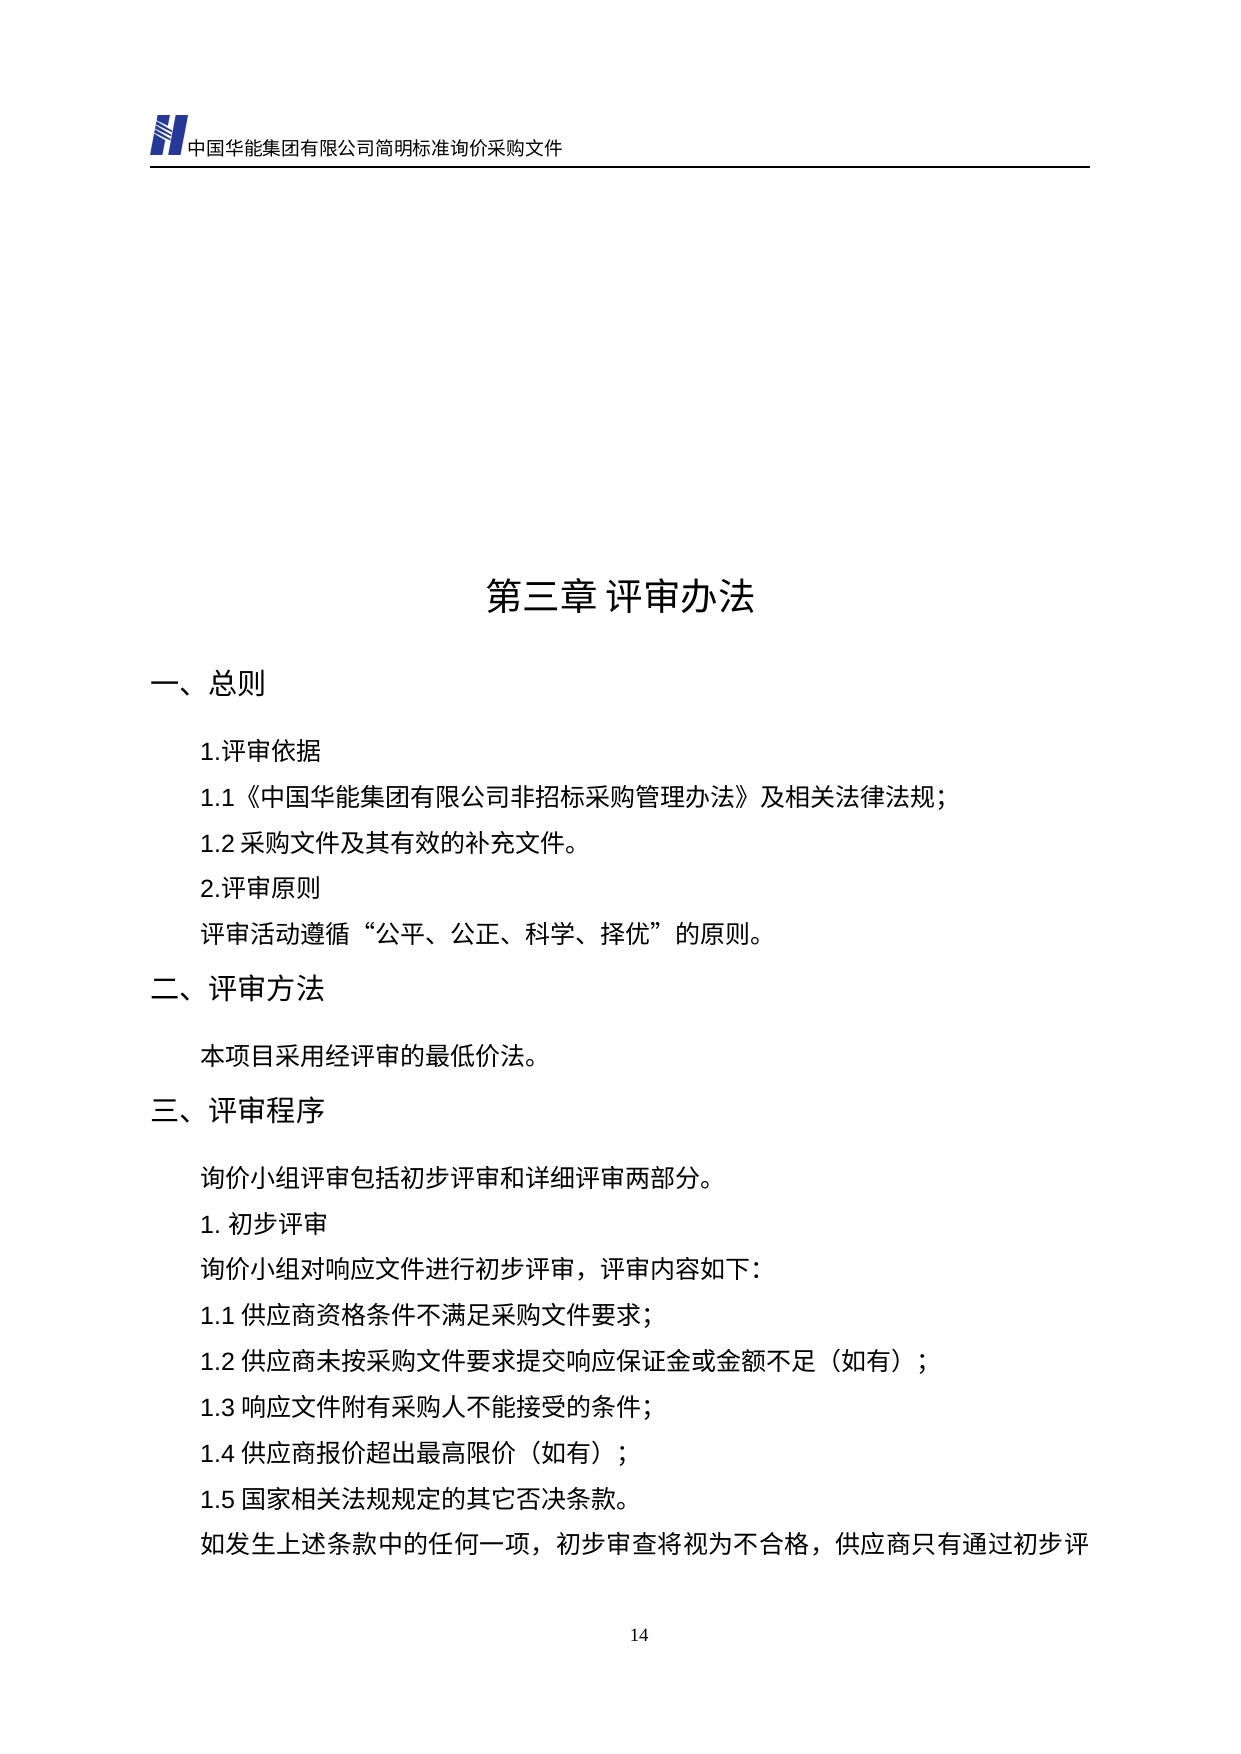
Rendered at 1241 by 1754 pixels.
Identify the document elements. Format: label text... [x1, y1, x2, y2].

text 询价小组对响应文件进行初步评审，评审内容如下： [150, 1242, 1090, 1288]
text 2.评审原则 [150, 861, 1090, 907]
subtitle 三、评审程序 [150, 1087, 1090, 1129]
picture [150, 115, 188, 155]
text 1.5 国家相关法规规定的其它否决条款。 [150, 1471, 1090, 1517]
text 1.4 供应商报价超出最高限价（如有）； [150, 1426, 1090, 1471]
text 1.2采购文件及其有效的补充文件。 [150, 815, 1090, 861]
text 1.评审依据 [150, 724, 1090, 769]
text 1.1 供应商资格条件不满足采购文件要求； [150, 1288, 1090, 1334]
text 如发生上述条款中的任何一项，初步审查将视为不合格，供应商只有通过初步评审，才能进入详细评审。 [150, 1517, 1090, 1563]
text 本项目采用经评审的最低价法。 [150, 1029, 1090, 1074]
title 第三章 评审办法 [150, 566, 1090, 621]
text 1.3 响应文件附有采购人不能接受的条件； [150, 1380, 1090, 1426]
text 1.2 供应商未按采购文件要求提交响应保证金或金额不足（如有）； [150, 1334, 1090, 1380]
subtitle 二、评审方法 [150, 965, 1090, 1008]
text 评审活动遵循“公平、公正、科学、择优”的原则。 [150, 907, 1090, 953]
text 1.1《中国华能集团有限公司非招标采购管理办法》及相关法律法规； [150, 769, 1090, 815]
subtitle 一、总则 [150, 660, 1090, 702]
text 1. 初步评审 [150, 1196, 1090, 1242]
text 询价小组评审包括初步评审和详细评审两部分。 [150, 1151, 1090, 1196]
